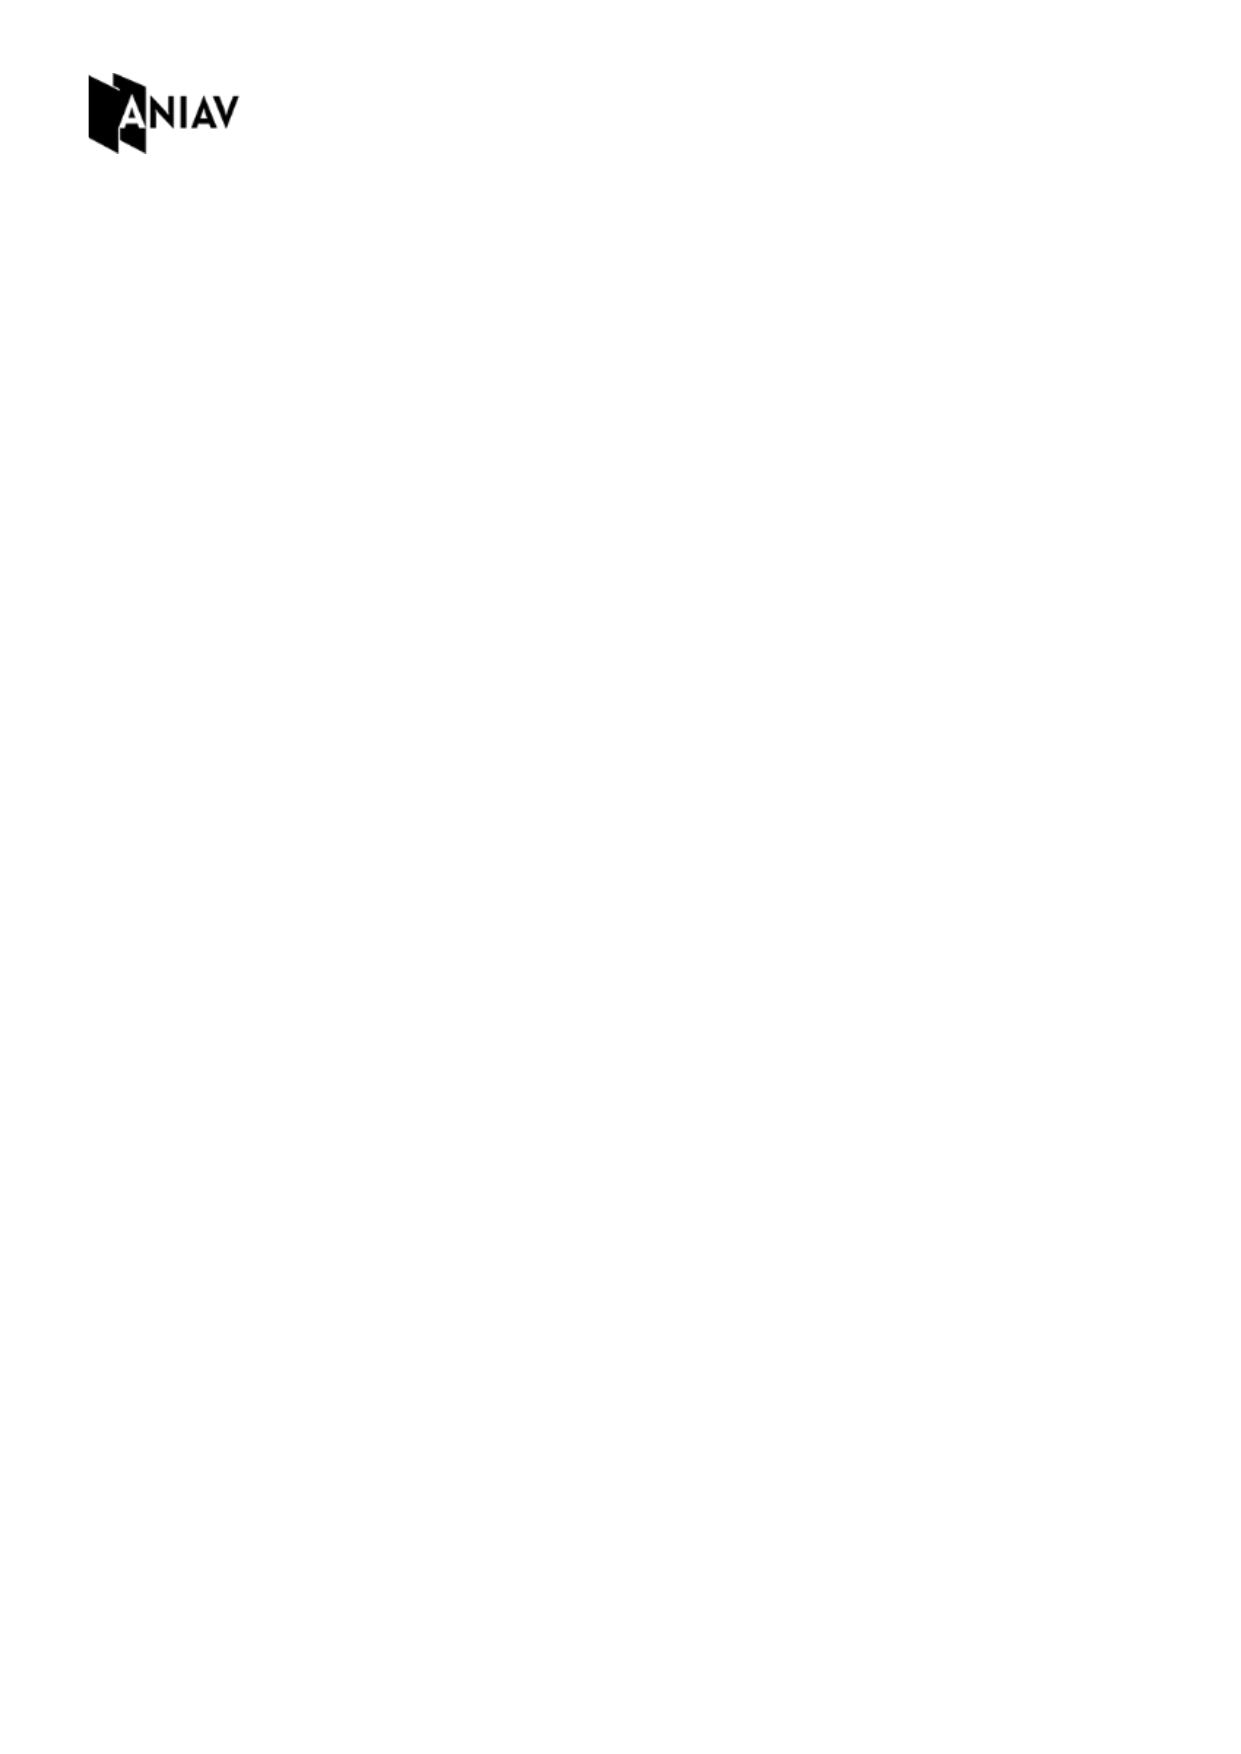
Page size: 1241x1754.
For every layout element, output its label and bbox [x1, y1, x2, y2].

picture [88, 73, 247, 154]
